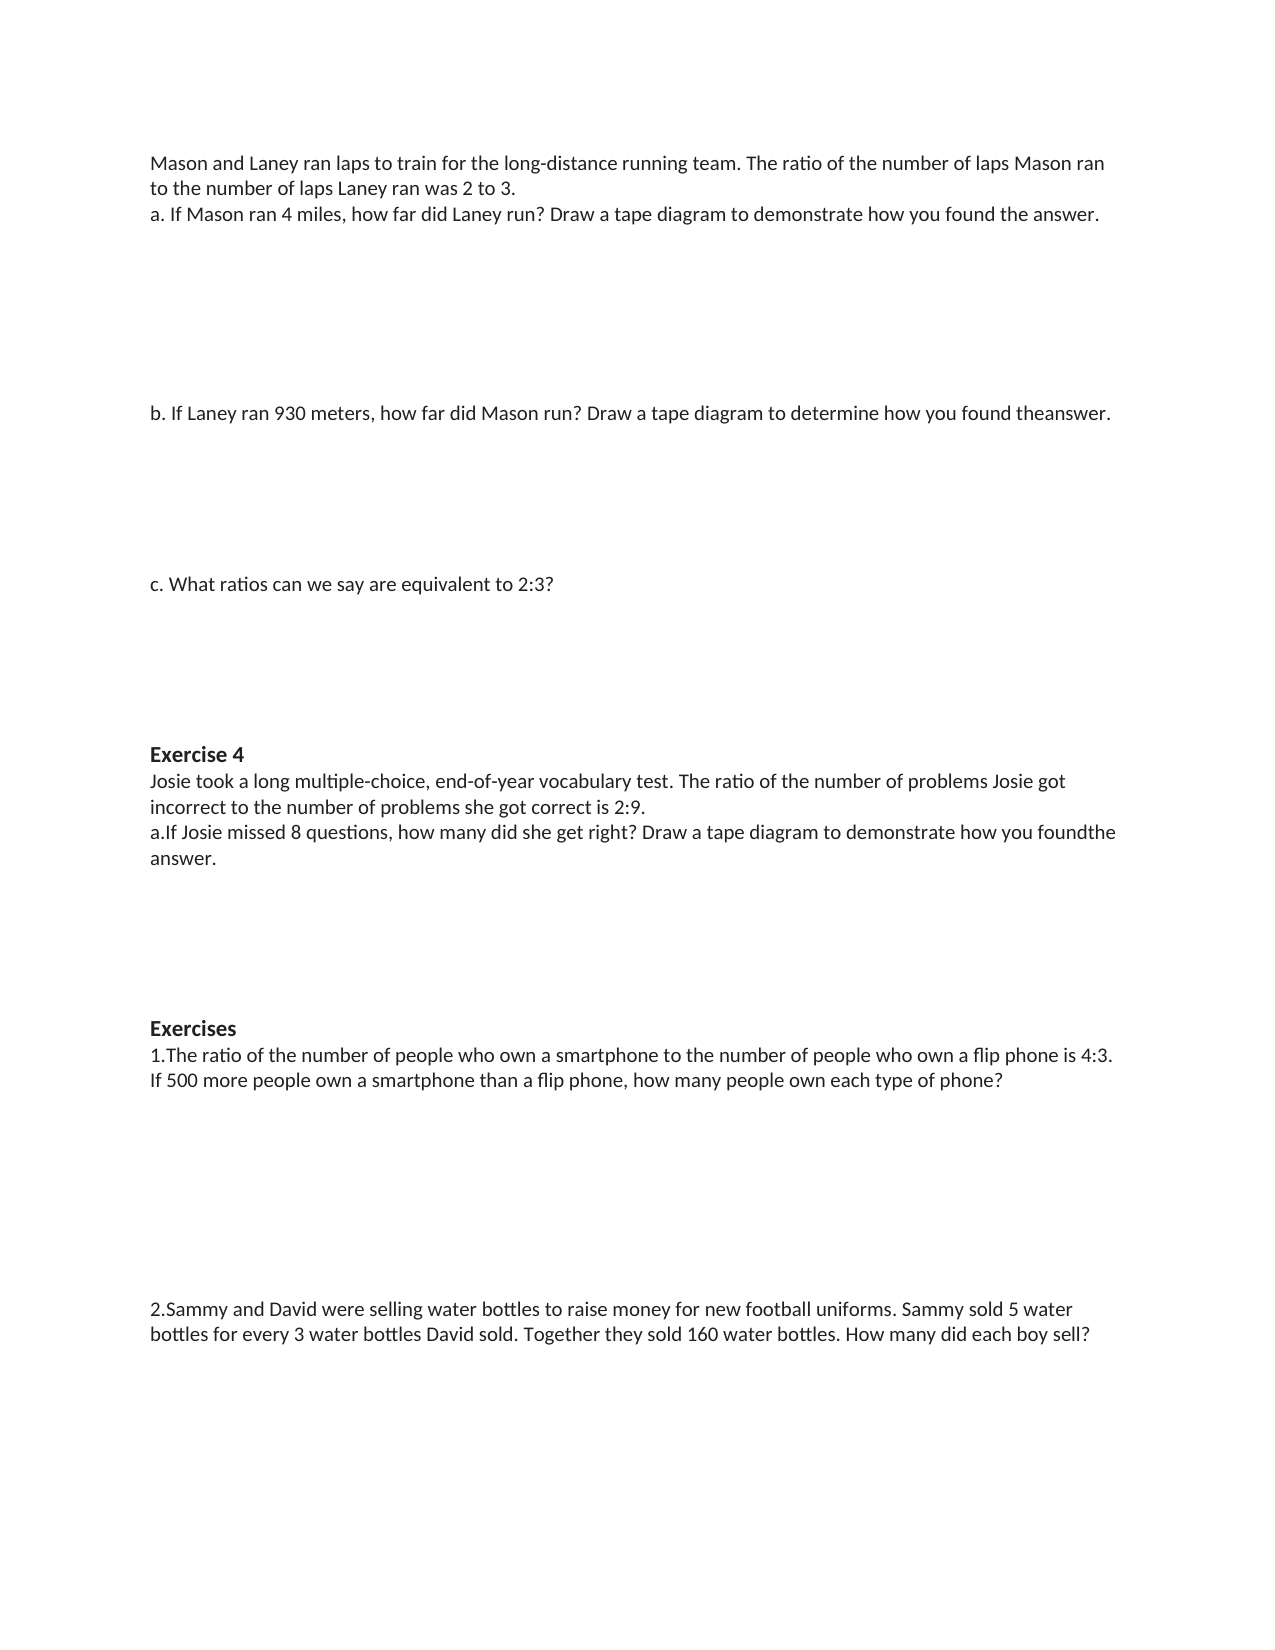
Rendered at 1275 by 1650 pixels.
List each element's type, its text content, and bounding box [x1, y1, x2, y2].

text b. If Laney ran 930 meters, how far did Mason run? Draw a tape diagram to determine how you found theanswer. [150, 401, 1125, 426]
text c. What ratios can we say are equivalent to 2:3? [150, 571, 1125, 597]
text Mason and Laney ran laps to train for the long-distance running team. The ratio of the number of laps Mason ran to the number of laps Laney ran was 2 to 3. [150, 150, 1125, 201]
text Exercises [150, 1014, 1125, 1042]
text Josie took a long multiple-choice, end-of-year vocabulary test. The ratio of the number of problems Josie got incorrect to the number of problems she got correct is 2:9. [150, 769, 1125, 819]
text 1.The ratio of the number of people who own a smartphone to the number of people who own a flip phone is 4:3. If 500 more people own a smartphone than a flip phone, how many people own each type of phone? [150, 1042, 1125, 1093]
text a.If Josie missed 8 questions, how many did she get right? Draw a tape diagram to demonstrate how you foundthe answer. [150, 819, 1125, 870]
text Exercise 4 [150, 741, 1125, 769]
text 2.Sammy and David were selling water bottles to raise money for new football uniforms. Sammy sold 5 water bottles for every 3 water bottles David sold. Together they sold 160 water bottles. How many did each boy sell? [150, 1296, 1125, 1347]
text a. If Mason ran 4 miles, how far did Laney run? Draw a tape diagram to demonstrate how you found the answer. [150, 201, 1125, 226]
